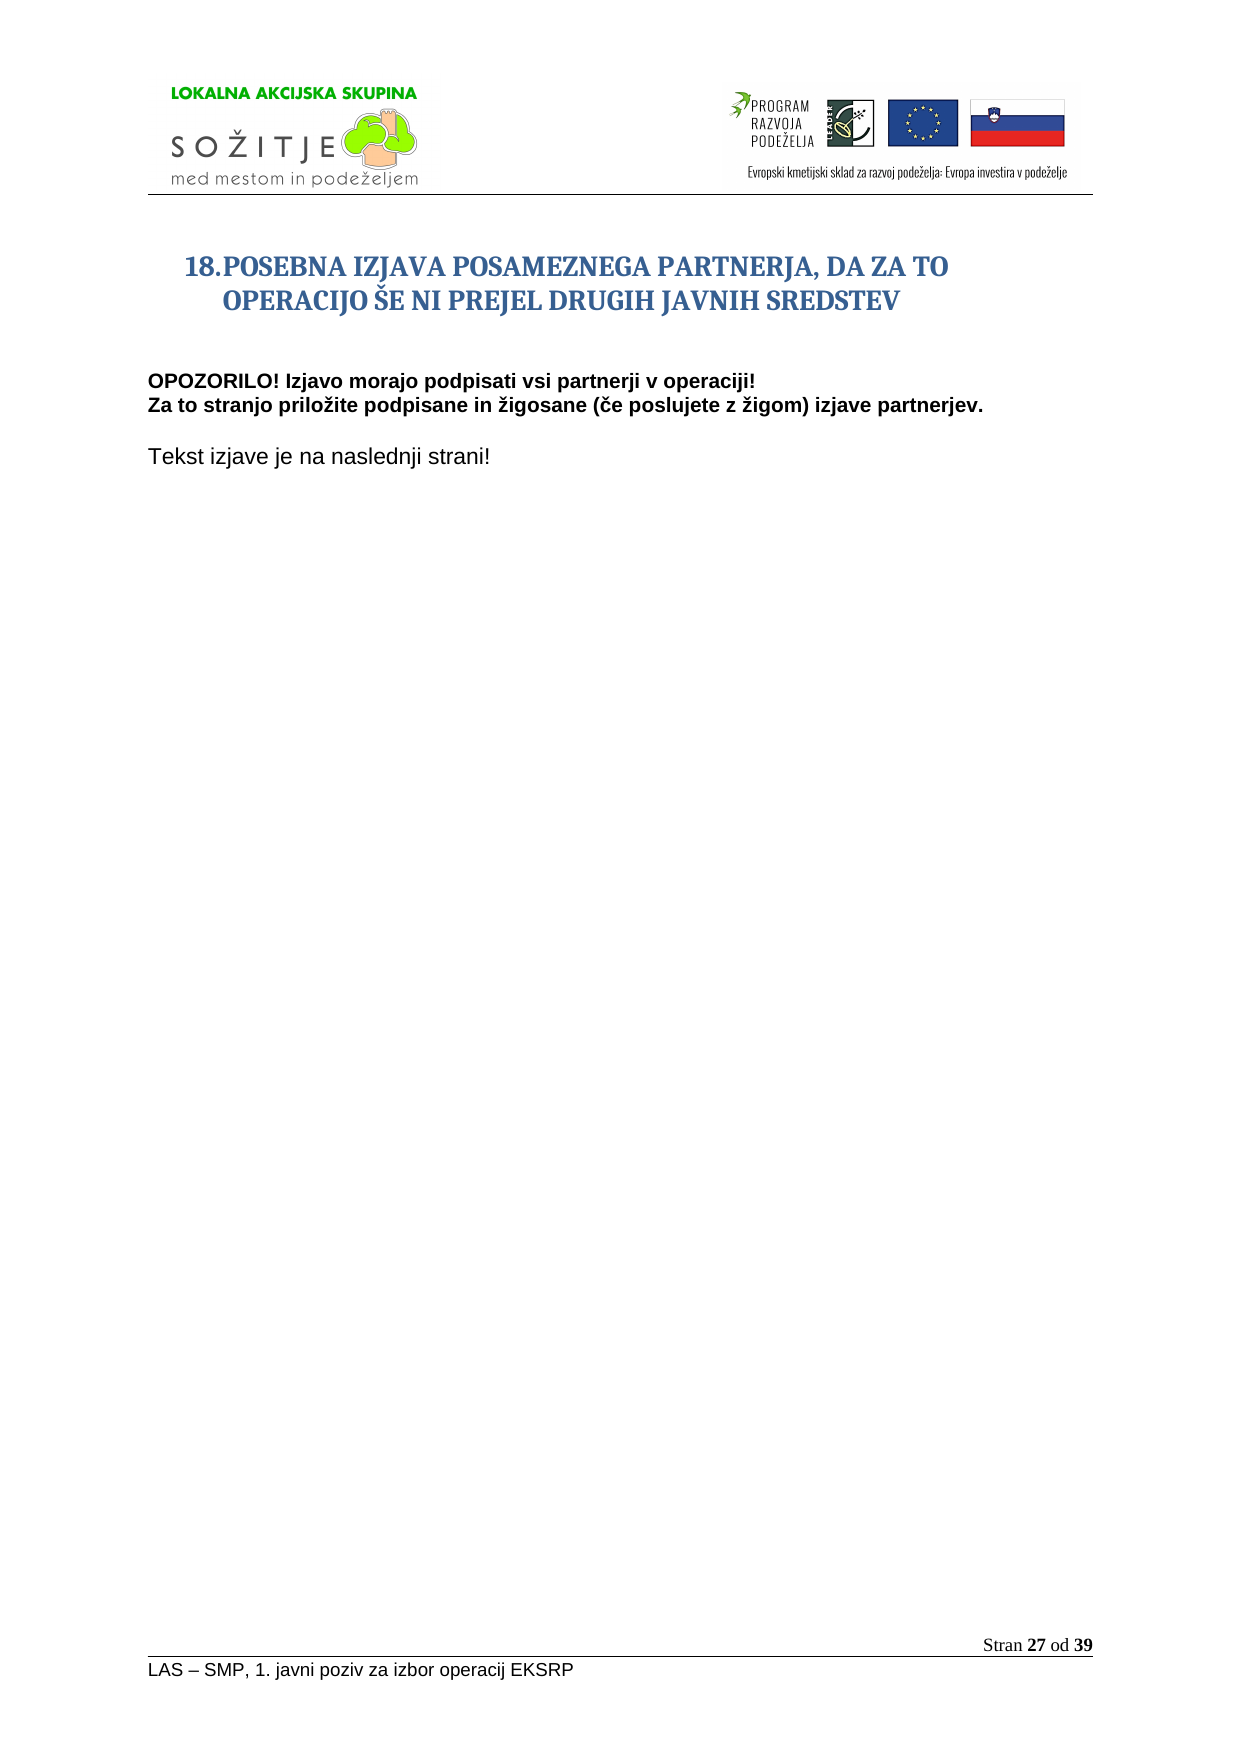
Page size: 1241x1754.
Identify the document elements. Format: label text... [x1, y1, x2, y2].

text Tekst izjave je na naslednji strani! [148, 443, 1093, 469]
text Za to stranjo priložite podpisane in žigosane (če poslujete z žigom) izjave partnerjev. [148, 392, 1093, 416]
picture [721, 82, 1082, 191]
subtitle POSEBNA IZJAVA POSAMEZNEGA PARTNERJA, DA ZA TO OPERACIJO ŠE NI PREJEL DRUGIH JAVNIH SREDSTEV [185, 250, 1093, 317]
text OPOZORILO! Izjavo morajo podpisati vsi partnerji v operaciji! [148, 368, 1093, 392]
picture [147, 73, 441, 192]
